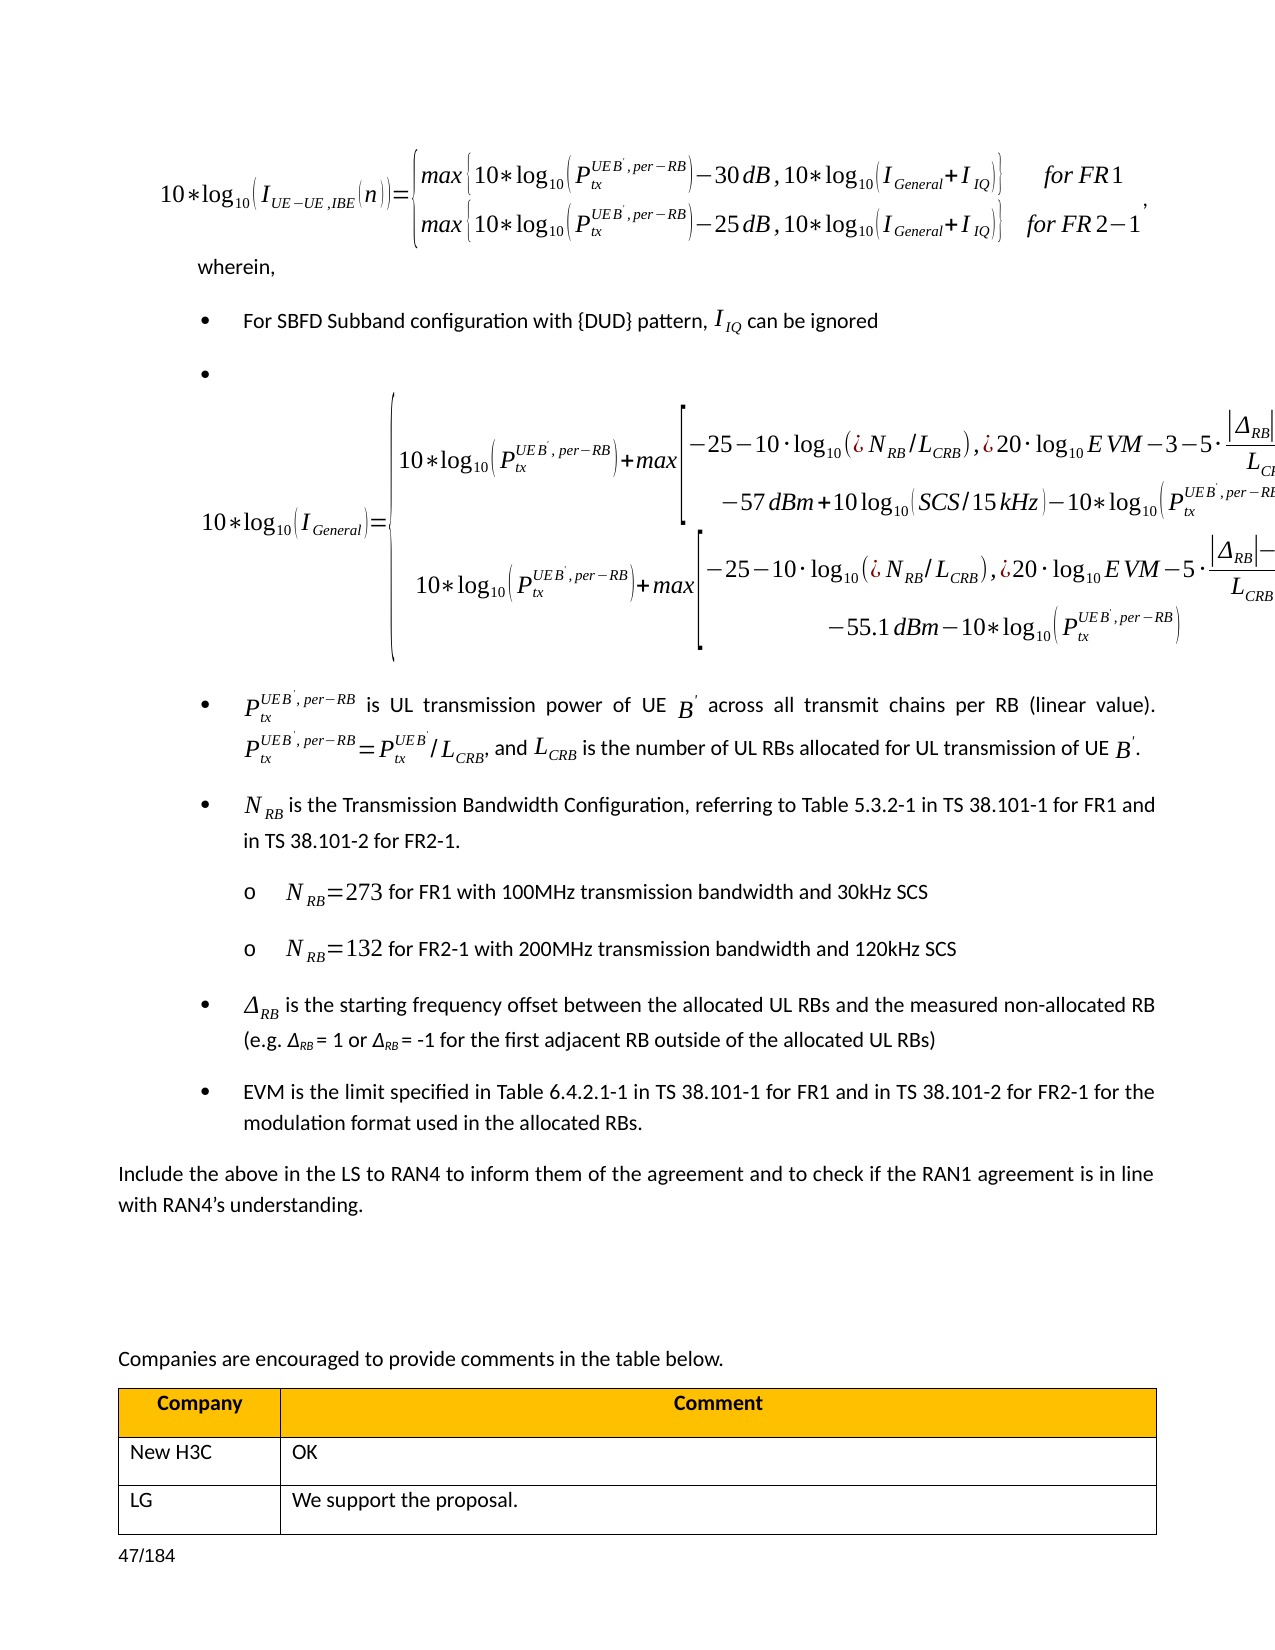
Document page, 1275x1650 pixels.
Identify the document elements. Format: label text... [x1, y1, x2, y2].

table_header Company [119, 1389, 280, 1437]
list EVM is the limit specified in Table 6.4.2.1-1 in TS 38.101-1 for FR1 and in TS 38.101-2 for FR2-1 for the modulation format used in the allocated RBs. [201, 1078, 1157, 1135]
text Companies are encouraged to provide comments in the table below. [118, 1345, 1157, 1372]
list for FR2-1 with 200MHz transmission bandwidth and 120kHz SCS [243, 935, 1157, 966]
text Include the above in the LS to RAN4 to inform them of the agreement and to check if the RAN1 agreement is in line with RAN4’s understanding. [118, 1160, 1157, 1217]
list is the starting frequency offset between the allocated UL RBs and the measured non-allocated RB (e.g. ∆RB = 1 or ∆RB = -1 for the first adjacent RB outside of the allocated UL RBs) [201, 991, 1157, 1053]
list For SBFD Subband configuration with {DUD} pattern, can be ignored [201, 305, 1157, 336]
list for FR1 with 100MHz transmission bandwidth and 30kHz SCS [243, 878, 1157, 910]
table_cell LG [119, 1486, 280, 1534]
table_header Comment [281, 1389, 1156, 1437]
list is the Transmission Bandwidth Configuration, referring to Table 5.3.2-1 in TS 38.101-1 for FR1 and in TS 38.101-2 for FR2-1. [201, 791, 1157, 853]
list is UL transmission power of UE across all transmit chains per RB (linear value). , and is the number of UL RBs allocated for UL transmission of UE . [201, 688, 1157, 766]
table_cell We support the proposal. [281, 1486, 1156, 1534]
list , wherein, [160, 148, 1157, 280]
table_cell New H3C [119, 1438, 280, 1485]
table_cell OK [281, 1438, 1156, 1485]
